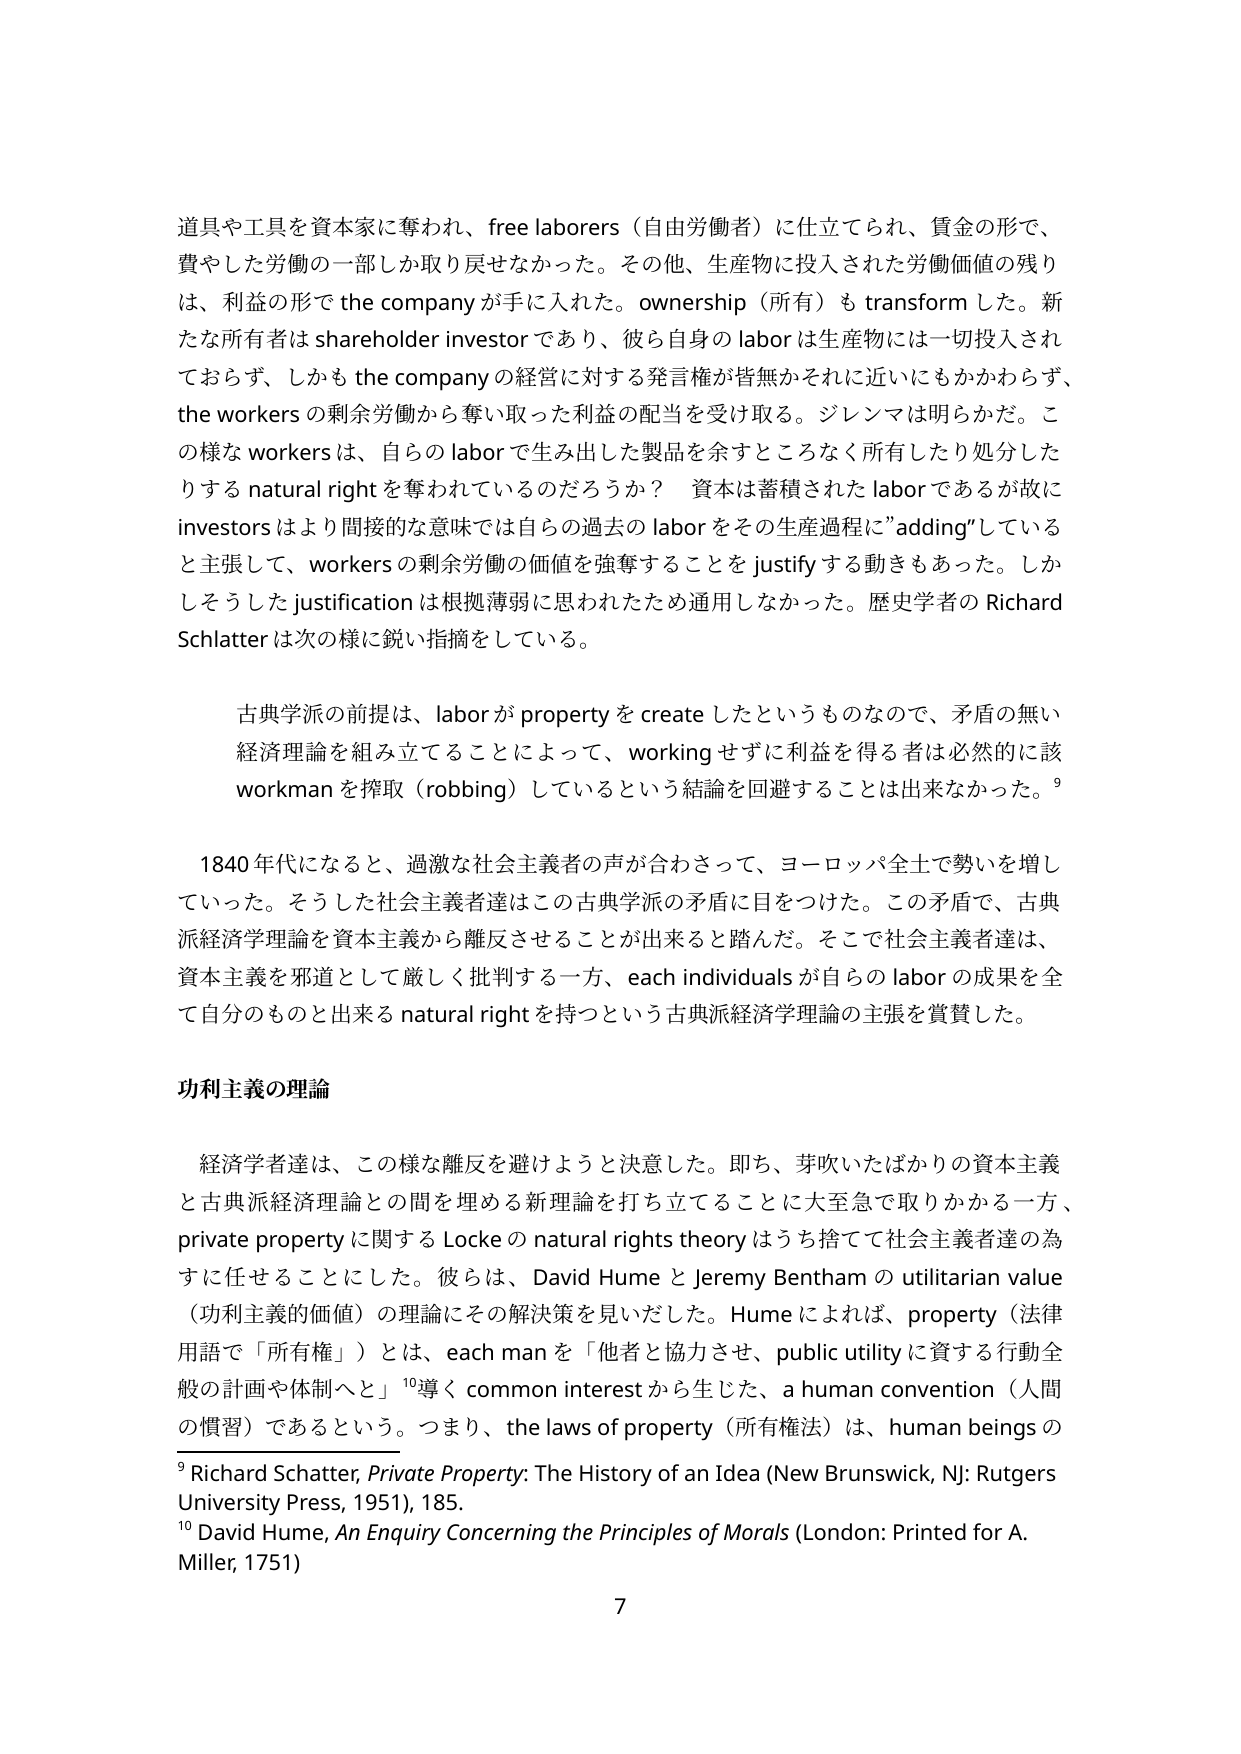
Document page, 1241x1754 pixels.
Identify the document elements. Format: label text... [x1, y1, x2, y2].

text 1840年代になると、過激な社会主義者の声が合わさって、ヨーロッパ全土で勢いを増していった。そうした社会主義者達はこの古典学派の矛盾に目をつけた。この矛盾で、古典派経済学理論を資本主義から離反させることが出来ると踏んだ。そこで社会主義者達は、資本主義を邪道として厳しく批判する一方、each individualsが自らのlaborの成果を全て自分のものと出来るnatural rightを持つという古典派経済学理論の主張を賞賛した。 [177, 844, 1063, 1032]
text 古典学派の前提は、laborがpropertyをcreateしたというものなので、矛盾の無い経済理論を組み立てることによって、workingせずに利益を得る者は必然的に該workmanを搾取（robbing）しているという結論を回避することは出来なかった。 [236, 694, 1063, 807]
text 功利主義の理論 [177, 1069, 1063, 1107]
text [177, 1144, 1063, 1444]
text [177, 207, 1063, 657]
